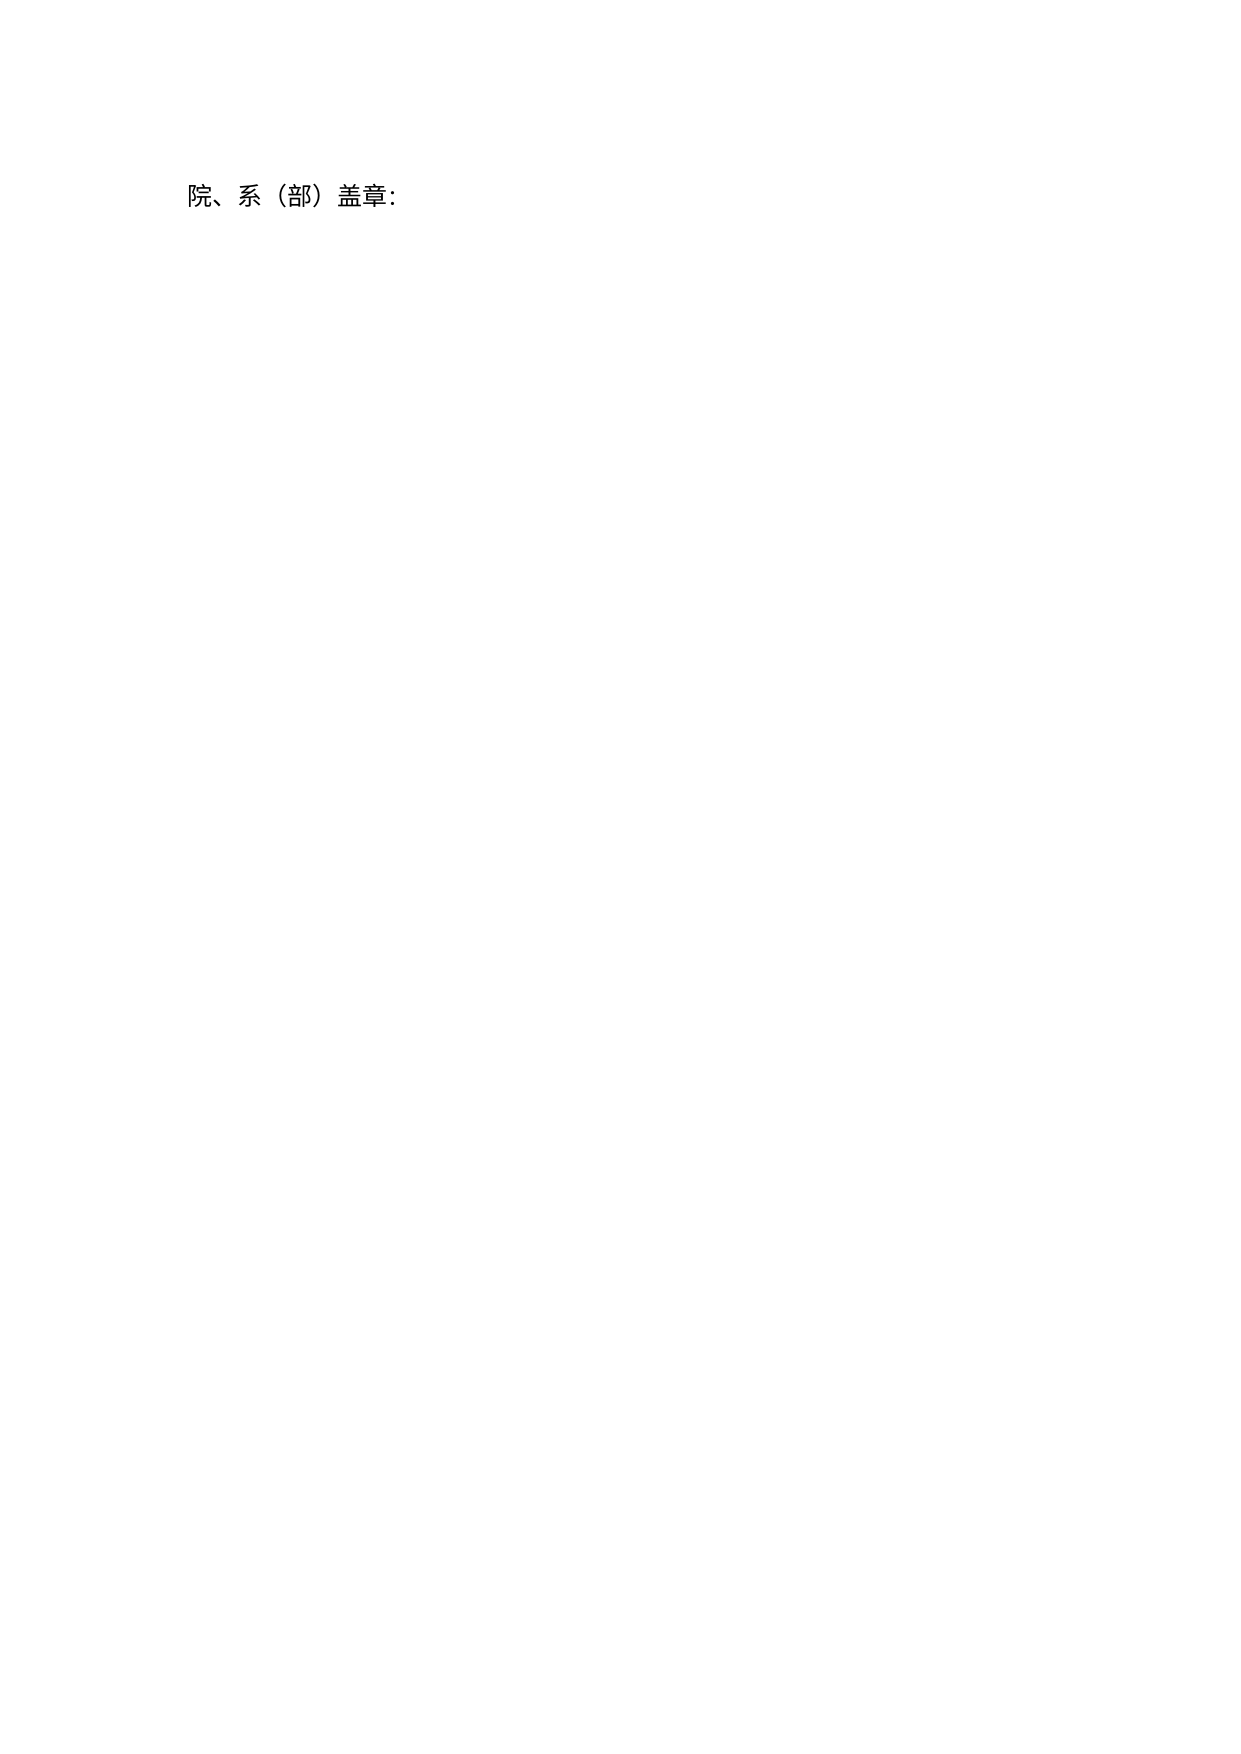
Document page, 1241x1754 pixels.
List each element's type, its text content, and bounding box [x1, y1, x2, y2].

text 院、系（部）盖章： [187, 162, 1053, 227]
